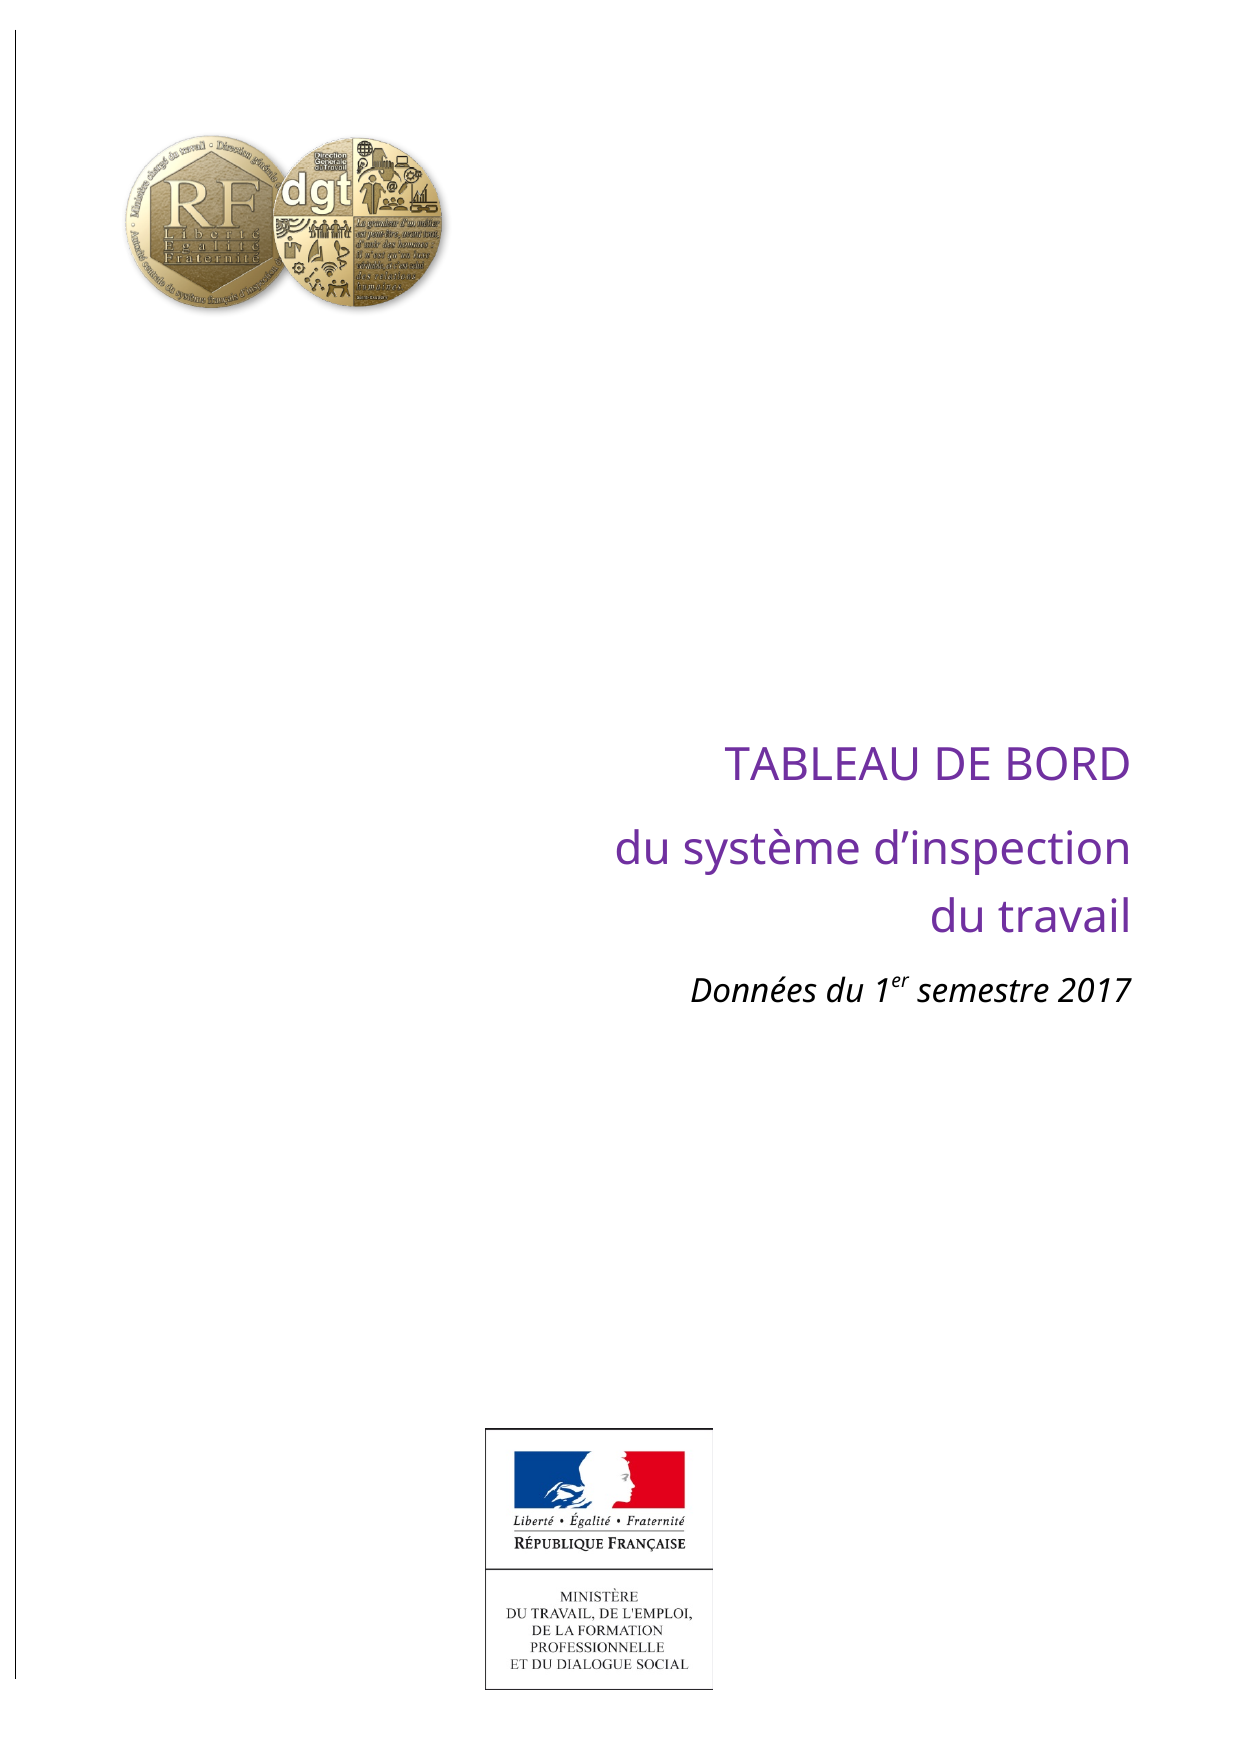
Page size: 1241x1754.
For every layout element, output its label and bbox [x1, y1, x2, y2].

picture [119, 132, 444, 311]
picture [485, 1428, 713, 1690]
